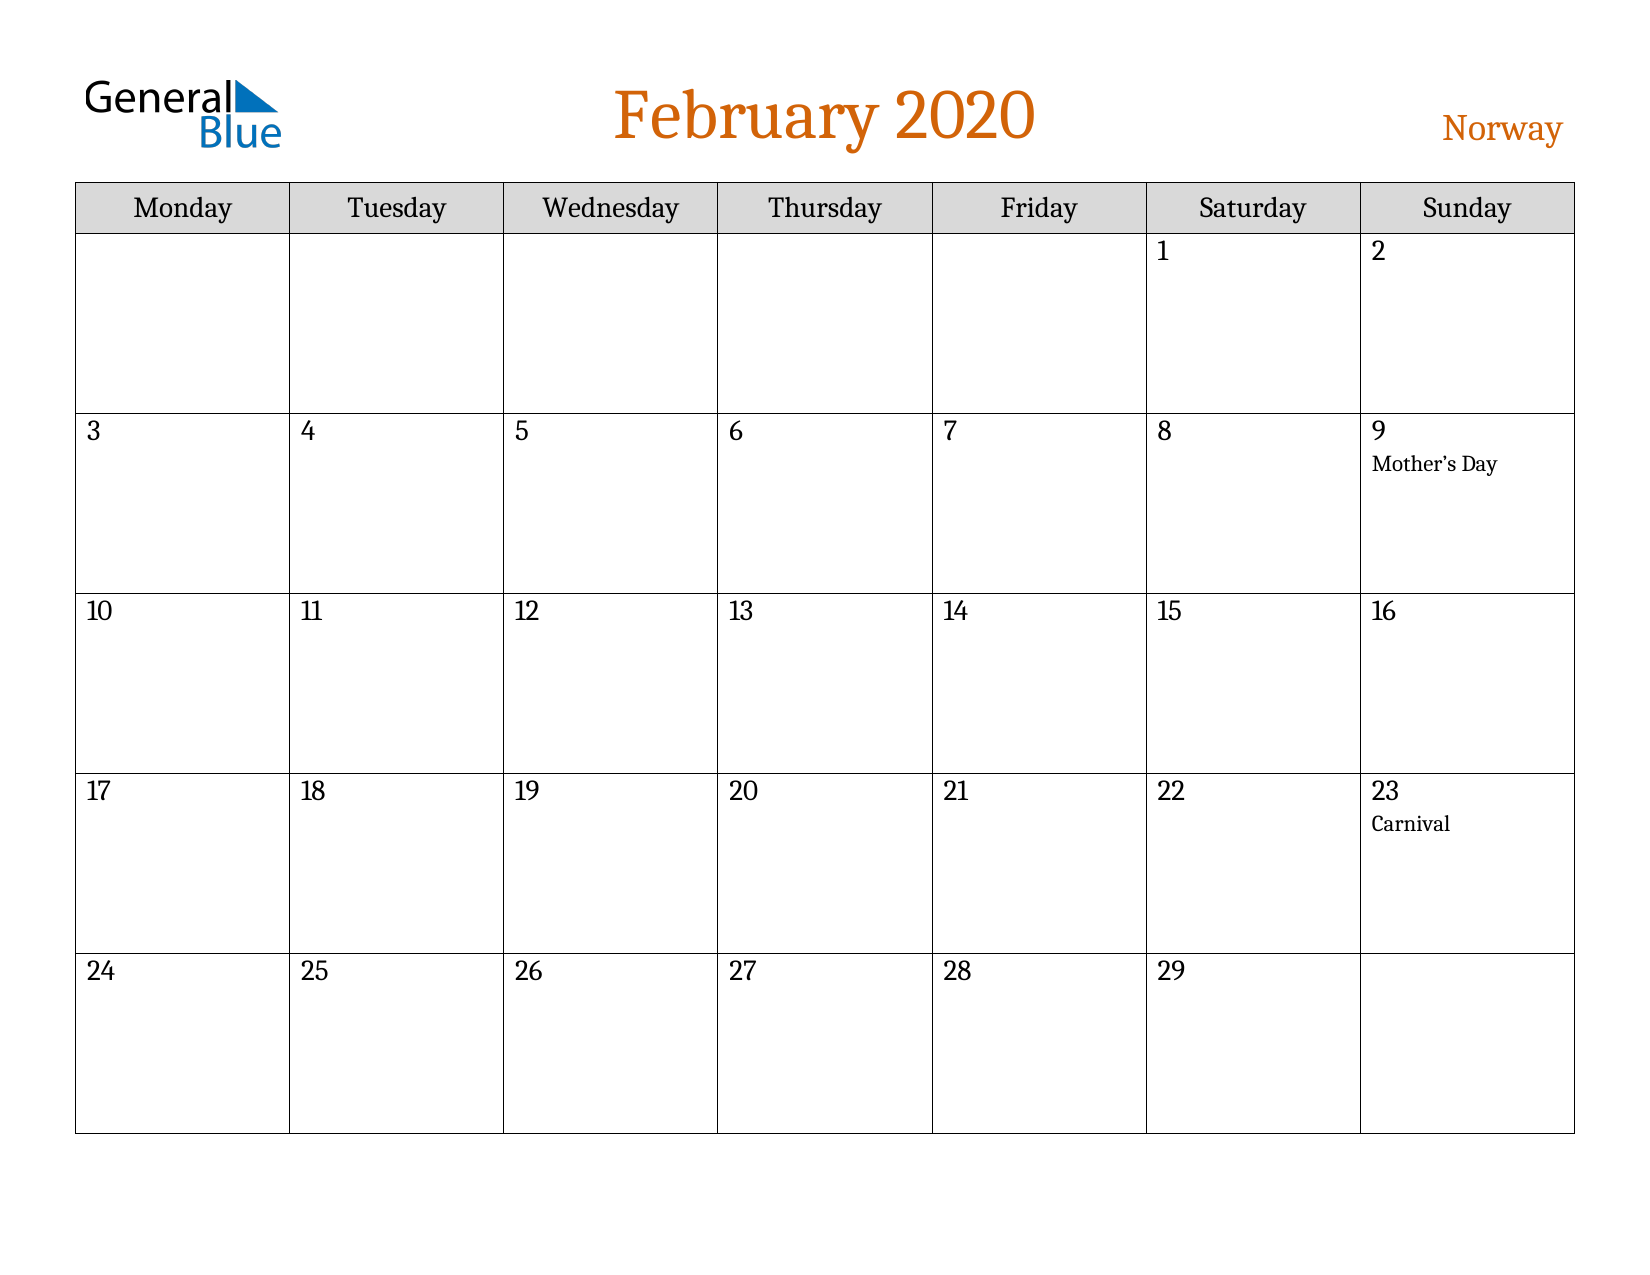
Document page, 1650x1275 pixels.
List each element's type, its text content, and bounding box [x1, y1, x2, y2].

table_cell [1361, 990, 1574, 1133]
table_cell [933, 810, 1146, 953]
table_cell 4 [290, 414, 503, 450]
table_cell Monday [76, 183, 289, 233]
table_cell 8 [1147, 414, 1360, 450]
table_cell [933, 234, 1146, 270]
table_cell [504, 810, 717, 953]
table_cell 27 [718, 954, 932, 990]
picture [86, 80, 281, 148]
table_cell [1147, 810, 1360, 953]
table_cell Sunday [1361, 183, 1574, 233]
table_cell 26 [504, 954, 717, 990]
table_cell [718, 630, 932, 773]
table_cell [1147, 450, 1360, 593]
table_cell 5 [504, 414, 717, 450]
table_cell Friday [933, 183, 1146, 233]
table_cell [76, 990, 289, 1133]
table_cell Thursday [718, 183, 932, 233]
table_cell 22 [1147, 774, 1360, 810]
table_cell 19 [504, 774, 717, 810]
table_cell [290, 450, 503, 593]
table_cell [718, 810, 932, 953]
table_cell 3 [76, 414, 289, 450]
table_cell [504, 630, 717, 773]
table_cell 6 [718, 414, 932, 450]
table_cell 29 [1147, 954, 1360, 990]
table_cell [290, 990, 503, 1133]
table_cell Mother’s Day [1361, 450, 1574, 593]
table_cell [1361, 954, 1574, 990]
table_cell [76, 450, 289, 593]
table_cell [933, 270, 1146, 413]
table_cell [933, 450, 1146, 593]
table_cell 20 [718, 774, 932, 810]
table_cell 7 [933, 414, 1146, 450]
table_cell [290, 234, 503, 270]
table_cell 17 [76, 774, 289, 810]
table_cell [290, 810, 503, 953]
table_cell 12 [504, 594, 717, 630]
table_cell Carnival [1361, 810, 1574, 953]
table_cell [504, 270, 717, 413]
table_cell 10 [76, 594, 289, 630]
table_cell [504, 450, 717, 593]
table_cell 1 [1147, 234, 1360, 270]
table_cell 25 [290, 954, 503, 990]
table_cell Wednesday [504, 183, 717, 233]
table_cell [76, 810, 289, 953]
table_cell [933, 990, 1146, 1133]
table_header Norway [1146, 75, 1574, 182]
table_cell [290, 630, 503, 773]
table_cell [1361, 270, 1574, 413]
table_cell [1147, 630, 1360, 773]
table_cell Saturday [1147, 183, 1360, 233]
table_cell 9 [1361, 414, 1574, 450]
table_cell [718, 990, 932, 1133]
table_cell 15 [1147, 594, 1360, 630]
table_cell [290, 270, 503, 413]
table_cell 23 [1361, 774, 1574, 810]
table_cell [718, 270, 932, 413]
table_cell [1147, 270, 1360, 413]
table_cell 24 [76, 954, 289, 990]
table_cell 14 [933, 594, 1146, 630]
table_cell [718, 234, 932, 270]
table_cell 13 [718, 594, 932, 630]
table_cell [1147, 990, 1360, 1133]
table_cell 28 [933, 954, 1146, 990]
table_cell 16 [1361, 594, 1574, 630]
table_cell Tuesday [290, 183, 503, 233]
table_cell [933, 630, 1146, 773]
table_cell [504, 234, 717, 270]
table_cell [76, 270, 289, 413]
table_cell 11 [290, 594, 503, 630]
table_cell 2 [1361, 234, 1574, 270]
table_cell [76, 234, 289, 270]
table_cell [504, 990, 717, 1133]
table_cell 21 [933, 774, 1146, 810]
table_header February 2020 [504, 75, 1146, 182]
table_header [76, 75, 503, 182]
table_cell [76, 630, 289, 773]
table_cell [718, 450, 932, 593]
table_cell [1361, 630, 1574, 773]
table_cell 18 [290, 774, 503, 810]
